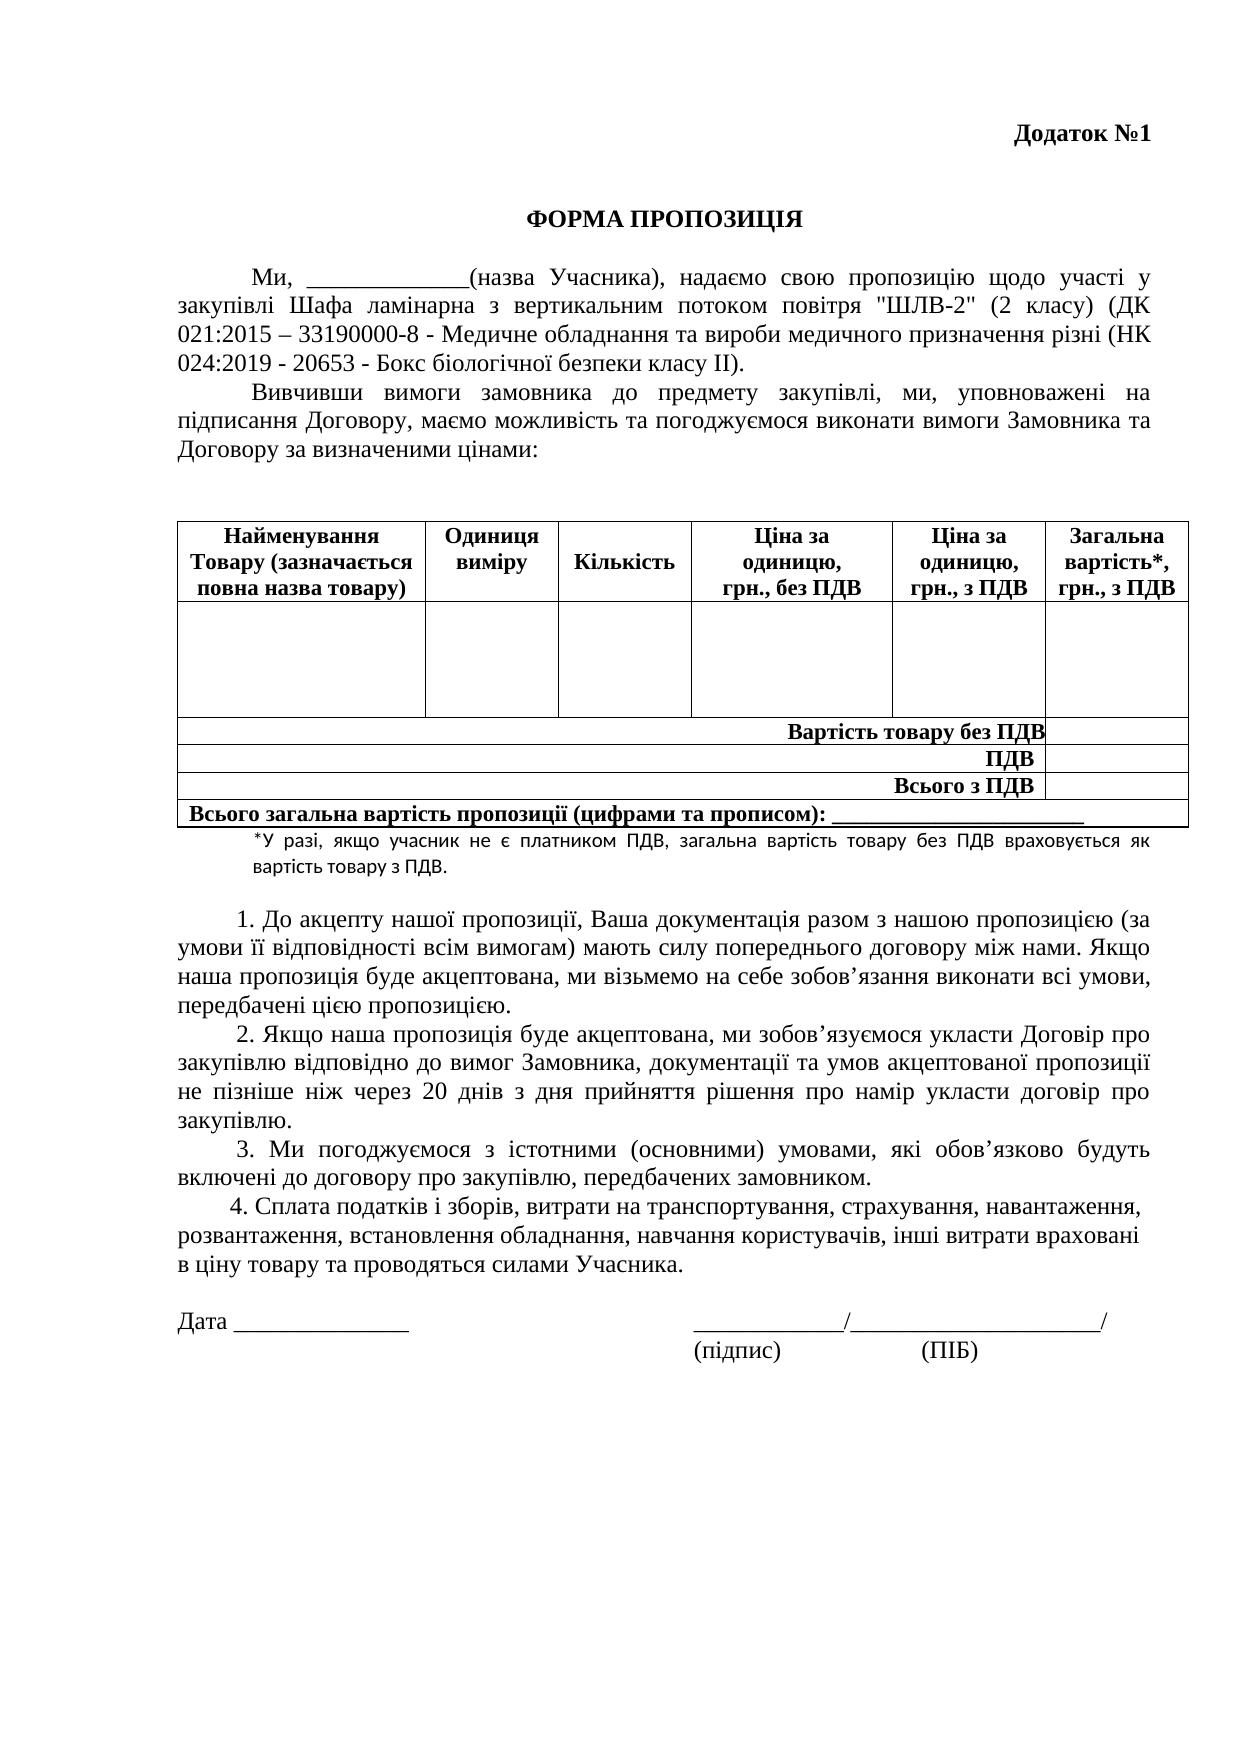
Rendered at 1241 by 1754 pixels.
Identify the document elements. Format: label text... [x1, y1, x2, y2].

table_cell [1046, 718, 1188, 744]
table_cell Всього загальна вартість пропозиції (цифрами та прописом): ______________________ [178, 800, 1188, 826]
text 4. Сплата податків і зборів, витрати на транспортування, страхування, навантаження, розвантаження, встановлення обладнання, навчання користувачів, інші витрати враховані в ціну товару та проводяться силами Учасника. [177, 1191, 1152, 1277]
text ФОРМА ПРОПОЗИЦІЯ [177, 204, 1152, 233]
text *У разі, якщо учасник не є платником ПДВ, загальна вартість товару без ПДВ враховується як вартість товару з ПДВ. [252, 828, 1152, 878]
table_cell [559, 602, 691, 717]
table_header Загальна вартість*, грн., з ПДВ [1046, 522, 1188, 601]
table_cell [426, 602, 558, 717]
table_header Найменування Товару (зазначається повна назва товару) [178, 522, 425, 601]
text Вивчивши вимоги замовника до предмету закупівлі, ми, уповноважені на підписання Договору, маємо можливість та погоджуємося виконати вимоги Замовника та Договору за визначеними цінами: [177, 377, 1152, 463]
table_cell [1046, 773, 1188, 799]
table_cell [893, 602, 1045, 717]
table_cell [178, 602, 425, 717]
table_header Ціна за одиницю, грн., без ПДВ [692, 522, 892, 601]
table_cell Всього з ПДВ [178, 773, 1045, 799]
text 2. Якщо наша пропозиція буде акцептована, ми зобов’язуємося укласти Договір про закупівлю відповідно до вимог Замовника, документації та умов акцептованої пропозиції не пізніше ніж через 20 днів з дня прийняття рішення про намір укласти договір про закупівлю. [177, 1019, 1152, 1134]
table_header Кількість [559, 522, 691, 601]
table_header Ціна за одиницю, грн., з ПДВ [893, 522, 1045, 601]
text 3. Ми погоджуємося з істотними (основними) умовами, які обов’язково будуть включені до договору про закупівлю, передбачених замовником. [177, 1134, 1152, 1191]
text 1. До акцепту нашої пропозиції, Ваша документація разом з нашою пропозицією (за умови її відповідності всім вимогам) мають силу попереднього договору між нами. Якщо наша пропозиція буде акцептована, ми візьмемо на себе зобов’язання виконати всі умови, передбачені цією пропозицією. [177, 904, 1152, 1019]
text Додаток №1 [177, 118, 1152, 147]
text Ми, _____________(назва Учасника), надаємо свою пропозицію щодо участі у закупівлі Шафа ламінарна з вертикальним потоком повітря "ШЛВ-2" (2 класу) (ДК 021:2015 – 33190000-8 - Медичне обладнання та вироби медичного призначення різні (НК 024:2019 - 20653 - Бокс біологічної безпеки класу II). [177, 262, 1152, 377]
table_cell [1046, 602, 1188, 717]
table_cell ПДВ [178, 745, 1045, 772]
table_header Одиниця виміру [426, 522, 558, 601]
table_cell [692, 602, 892, 717]
table_cell [1046, 745, 1188, 772]
table_cell Вартість товару без ПДВ [178, 718, 1045, 744]
text Дата ______________ ____________/____________________/ [177, 1306, 1152, 1335]
text (підпис) (ПІБ) [177, 1335, 1152, 1364]
